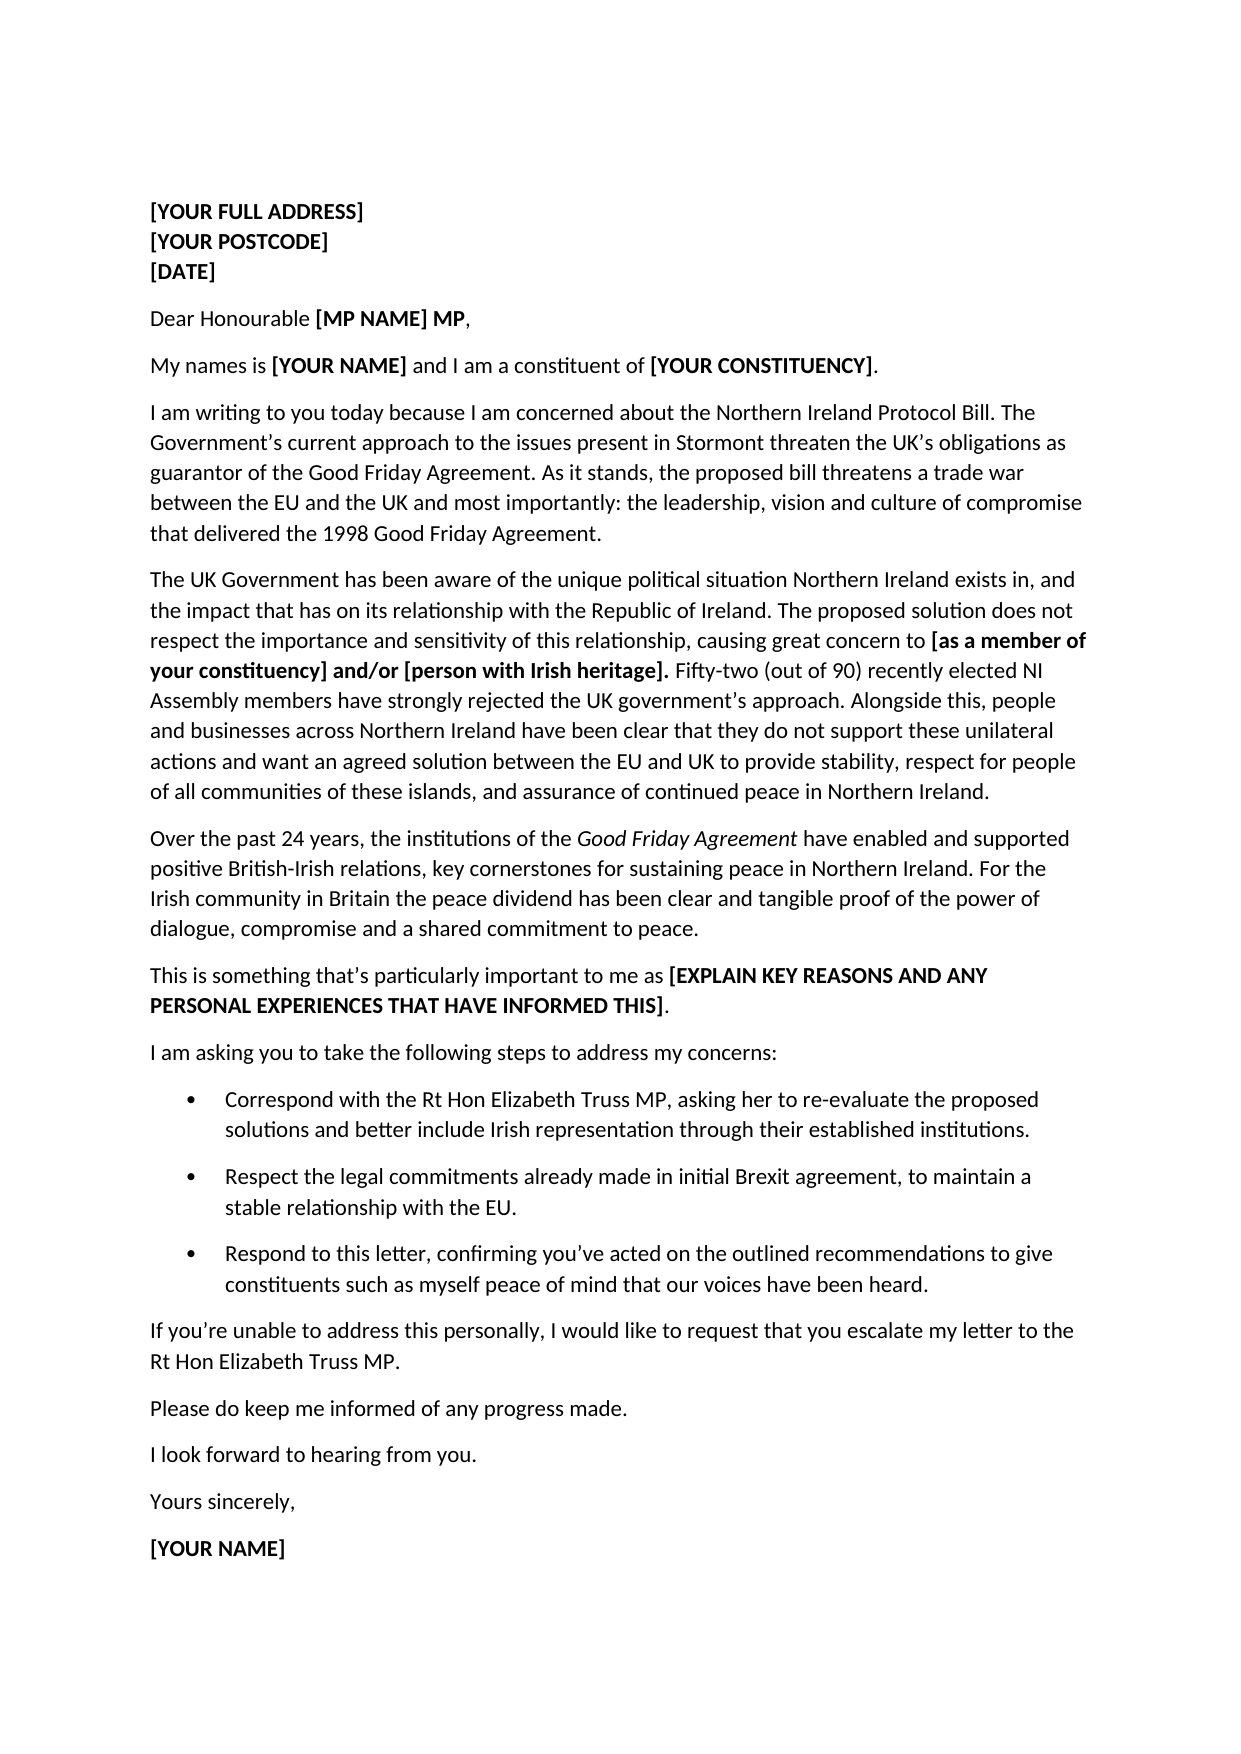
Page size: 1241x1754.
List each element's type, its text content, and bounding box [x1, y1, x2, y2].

text I am writing to you today because I am concerned about the Northern Ireland Protocol Bill. The Government’s current approach to the issues present in Stormont threaten the UK’s obligations as guarantor of the Good Friday Agreement. As it stands, the proposed bill threatens a trade war between the EU and the UK and most importantly: the leadership, vision and culture of compromise that delivered the 1998 Good Friday Agreement. [150, 398, 1090, 547]
list Respond to this letter, confirming you’ve acted on the outlined recommendations to give constituents such as myself peace of mind that our voices have been heard. [187, 1239, 1090, 1298]
text My names is [YOUR NAME] and I am a constituent of [YOUR CONSTITUENCY]. [150, 351, 1090, 379]
text I look forward to hearing from you. [150, 1441, 1090, 1469]
text If you’re unable to address this personally, I would like to request that you escalate my letter to the Rt Hon Elizabeth Truss MP. [150, 1317, 1090, 1375]
text Yours sincerely, [150, 1487, 1090, 1516]
text I am asking you to take the following steps to address my concerns: [150, 1038, 1090, 1067]
text Please do keep me informed of any progress made. [150, 1394, 1090, 1422]
list Correspond with the Rt Hon Elizabeth Truss MP, asking her to re-evaluate the proposed solutions and better include Irish representation through their established institutions. [187, 1085, 1090, 1144]
list Respect the legal commitments already made in initial Brexit agreement, to maintain a stable relationship with the EU. [187, 1162, 1090, 1221]
text Over the past 24 years, the institutions of the Good Friday Agreement have enabled and supported positive British-Irish relations, key cornerstones for sustaining peace in Northern Ireland. For the Irish community in Britain the peace dividend has been clear and tangible proof of the power of dialogue, compromise and a shared commitment to peace. [150, 824, 1090, 943]
text [YOUR FULL ADDRESS] [YOUR POSTCODE] [DATE] [150, 197, 1090, 285]
text [YOUR NAME] [150, 1534, 1090, 1562]
text This is something that’s particularly important to me as [EXPLAIN KEY REASONS AND ANY PERSONAL EXPERIENCES THAT HAVE INFORMED THIS]. [150, 961, 1090, 1020]
text The UK Government has been aware of the unique political situation Northern Ireland exists in, and the impact that has on its relationship with the Republic of Ireland. The proposed solution does not respect the importance and sensitivity of this relationship, causing great concern to [as a member of your constituency] and/or [person with Irish heritage]. Fifty-two (out of 90) recently elected NI Assembly members have strongly rejected the UK government’s approach. Alongside this, people and businesses across Northern Ireland have been clear that they do not support these unilateral actions and want an agreed solution between the EU and UK to provide stability, respect for people of all communities of these islands, and assurance of continued peace in Northern Ireland. [150, 566, 1090, 805]
text Dear Honourable [MP NAME] MP, [150, 304, 1090, 332]
